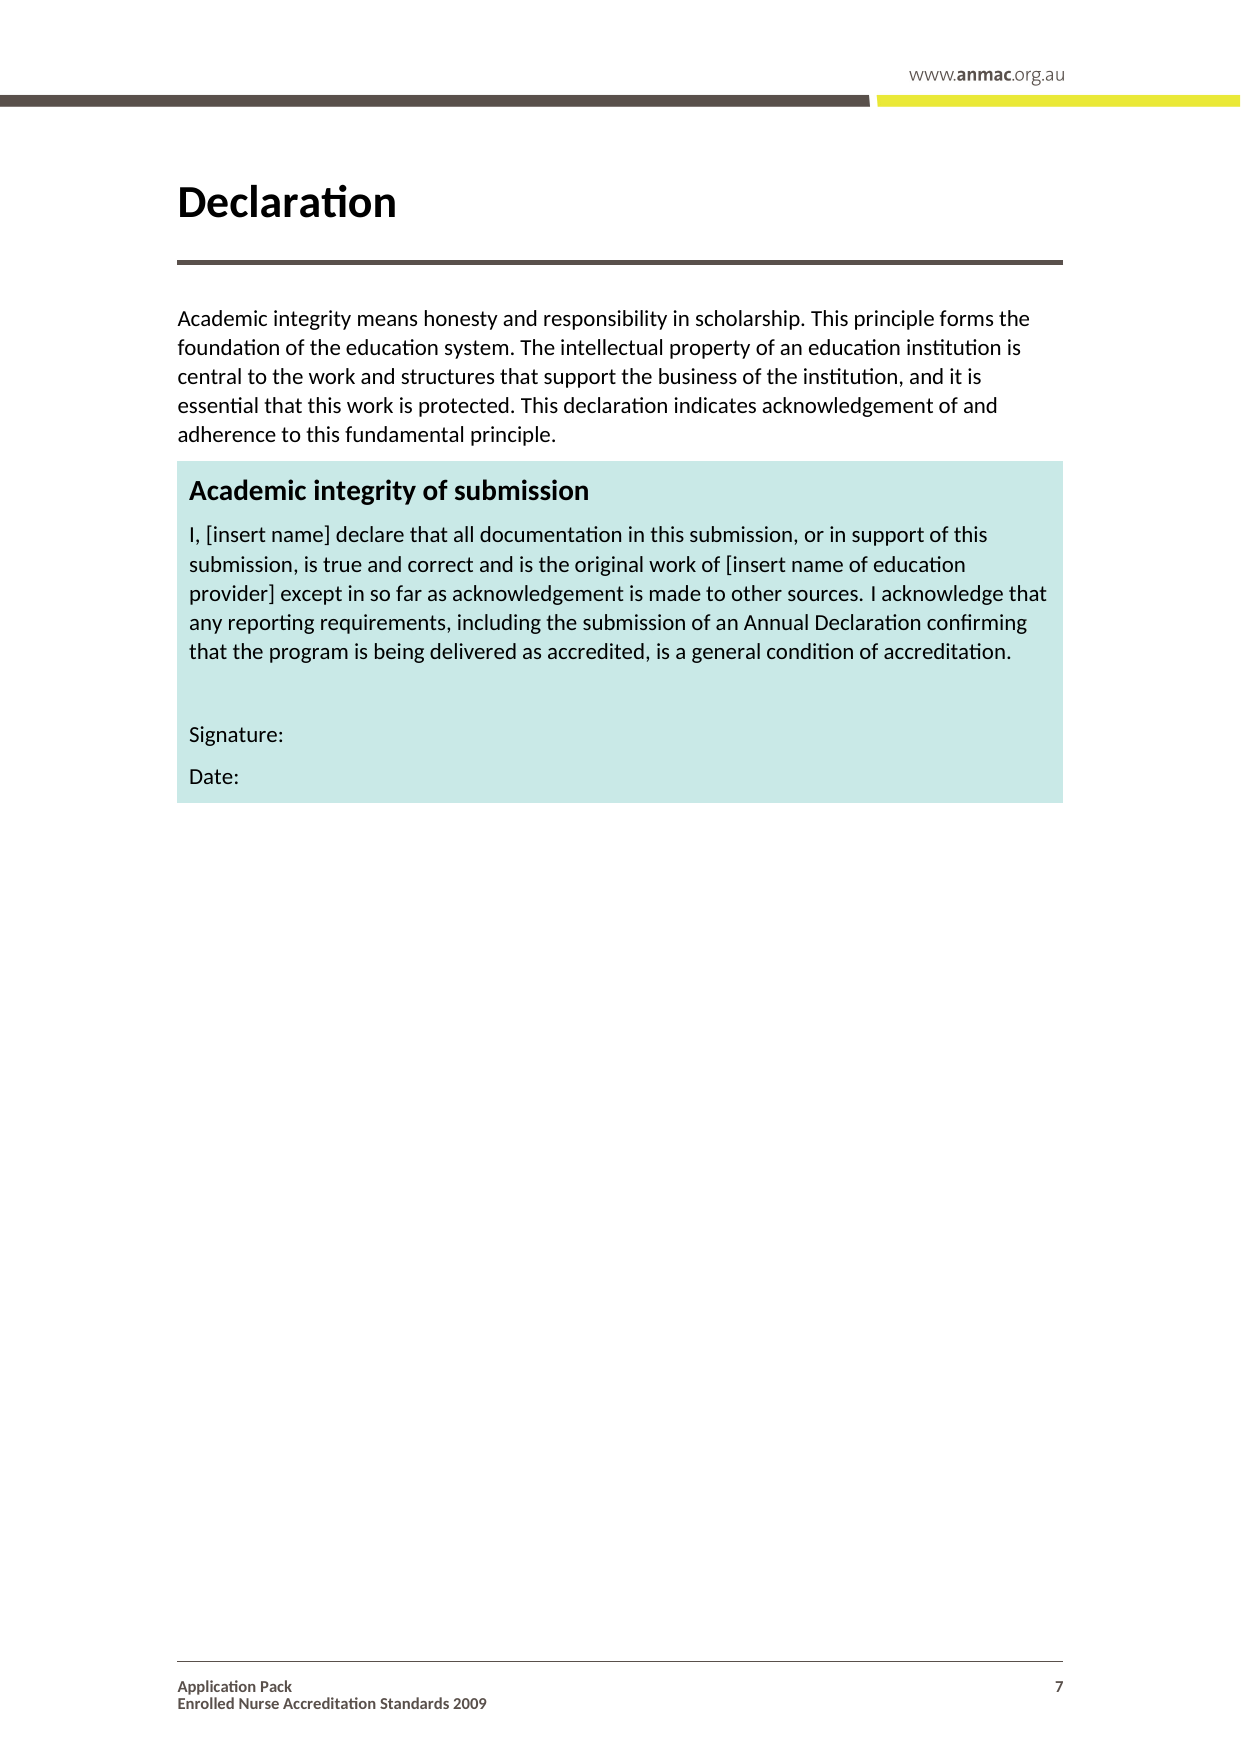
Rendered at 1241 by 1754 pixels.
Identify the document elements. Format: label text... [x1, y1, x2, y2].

text Academic integrity means honesty and responsibility in scholarship. This principle forms the foundation of the education system. The intellectual property of an education institution is central to the work and structures that support the business of the institution, and it is essential that this work is protected. This declaration indicates acknowledgement of and adherence to this fundamental principle. [177, 303, 1063, 448]
picture [0, 70, 1241, 107]
table_header Academic integrity of submission I, [insert name] declare that all documentation in this submission, or in support of this submission, is true and correct and is the original work of [insert name of education provider] except in so far as acknowledgement is made to other sources. I acknowledge that any reporting requirements, including the submission of an Annual Declaration confirming that the program is being delivered as accredited, is a general condition of accreditation. Signature: Date: [177, 461, 1063, 803]
subtitle Declaration [177, 177, 1063, 260]
